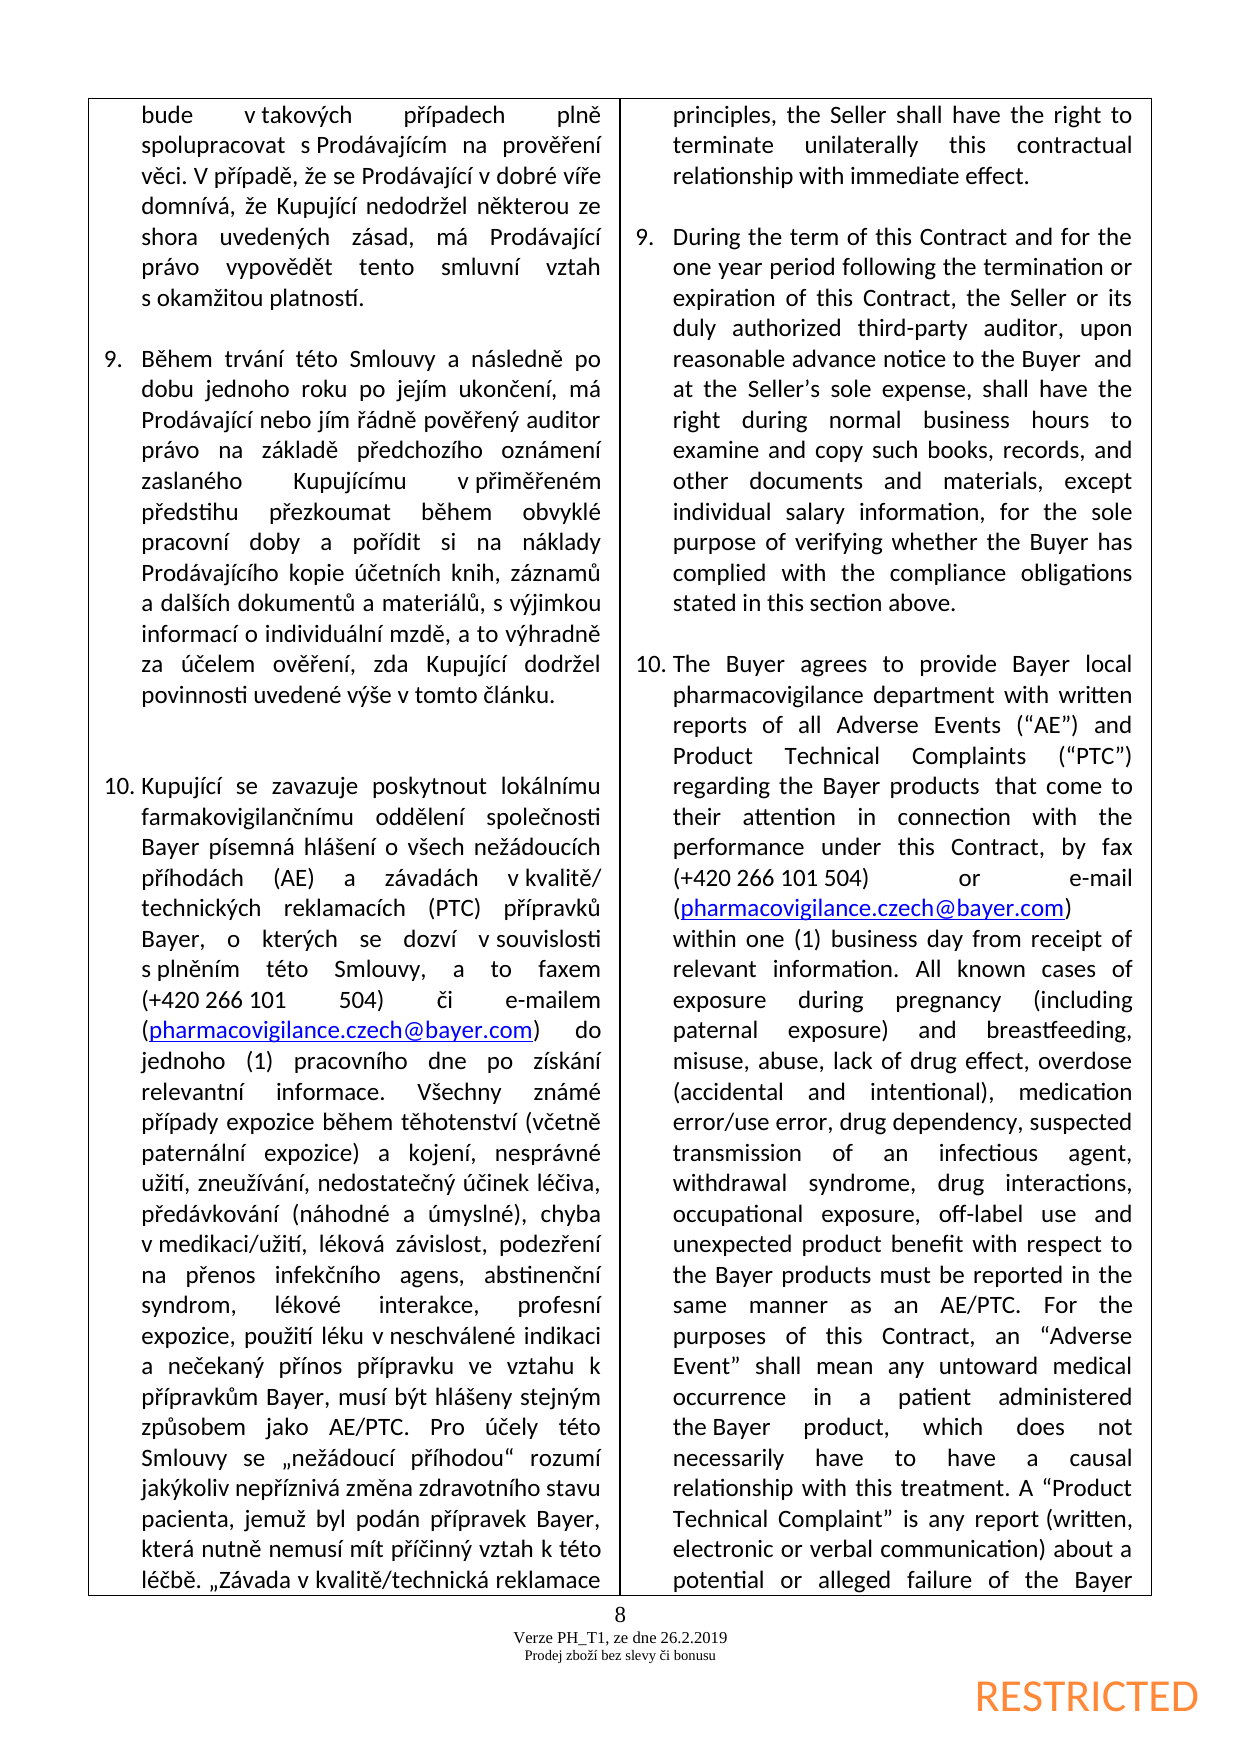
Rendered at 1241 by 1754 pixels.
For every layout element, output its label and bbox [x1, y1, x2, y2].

table_header [89, 99, 619, 1594]
table_header [621, 99, 1151, 1594]
